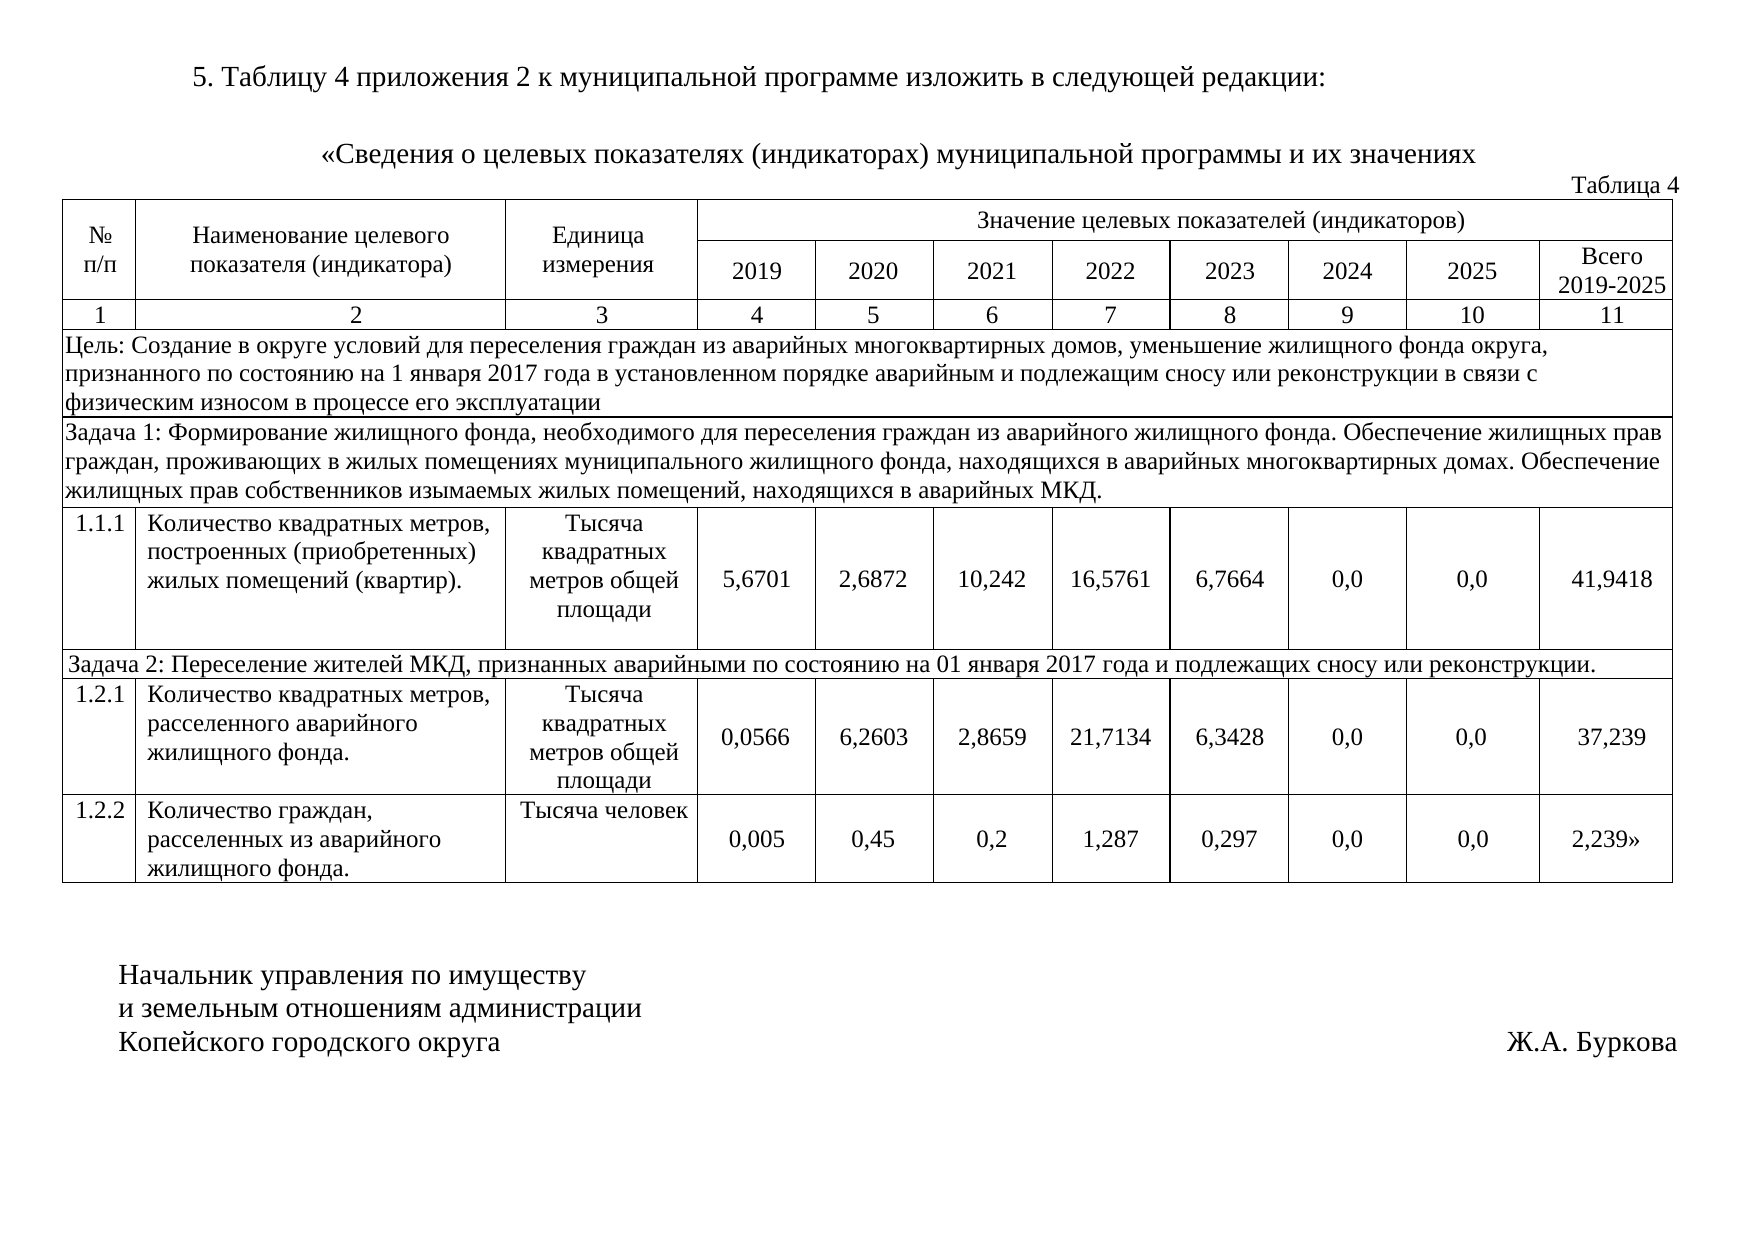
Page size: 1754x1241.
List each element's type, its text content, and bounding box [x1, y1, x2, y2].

table_cell 3 [506, 300, 697, 329]
table_cell Количество квадратных метров, построенных (приобретенных) жилых помещений (квартир). [136, 508, 505, 648]
text и земельным отношениям администрации [118, 991, 1679, 1024]
table_cell Цель: Создание в округе условий для переселения граждан из аварийных многоквартирных домов, уменьшение жилищного фонда округа, признанного по состоянию на 1 января 2017 года в установленном порядке аварийным и подлежащим сносу или реконструкции в связи с физическим износом в процессе его эксплуатации [63, 330, 1672, 416]
table_cell 2025 [1407, 241, 1539, 299]
list 5. Таблицу 4 приложения 2 к муниципальной программе изложить в следующей редакции: [118, 59, 1679, 93]
table_header Наименование целевого показателя (индикатора) [136, 200, 505, 299]
table_cell Задача 1: Формирование жилищного фонда, необходимого для переселения граждан из аварийного жилищного фонда. Обеспечение жилищных прав граждан, проживающих в жилых помещениях муниципального жилищного фонда, находящихся в аварийных многоквартирных домах. Обеспечение жилищных прав собственников изымаемых жилых помещений, находящихся в аварийных МКД. [63, 418, 1672, 507]
table_header Значение целевых показателей (индикаторов) [698, 200, 1672, 240]
table_cell Количество граждан, расселенных из аварийного жилищного фонда. [136, 795, 505, 882]
text Таблица 4 [215, 170, 1679, 198]
table_cell 2023 [1171, 241, 1288, 299]
text Начальник управления по имуществу [118, 957, 1679, 991]
table_cell 0,0 [1407, 679, 1539, 794]
table_cell 1 [63, 300, 135, 329]
table_cell 0,297 [1171, 795, 1288, 882]
table_cell 0,0 [1407, 508, 1539, 648]
table_cell 2020 [816, 241, 933, 299]
table_cell 0,0 [1407, 795, 1539, 882]
table_cell Количество квадратных метров, расселенного аварийного жилищного фонда. [136, 679, 505, 794]
table_cell 2,8659 [934, 679, 1052, 794]
table_cell 11 [1540, 300, 1672, 329]
table_cell 2022 [1053, 241, 1169, 299]
table_cell 2,6872 [816, 508, 933, 648]
table_cell 7 [1053, 300, 1169, 329]
table_header Единица измерения [506, 200, 697, 299]
table_cell 10 [1407, 300, 1539, 329]
table_cell 1.1.1 [63, 508, 135, 648]
table_cell 1.2.1 [63, 679, 135, 794]
table_cell 0,0566 [698, 679, 815, 794]
table_cell 0,0 [1289, 508, 1406, 648]
table_cell Тысяча квадратных метров общей площади [506, 508, 697, 648]
table_cell 6,2603 [816, 679, 933, 794]
text «Сведения о целевых показателях (индикаторах) муниципальной программы и их значениях [118, 136, 1679, 170]
table_header № п/п [63, 200, 135, 299]
table_cell 9 [1289, 300, 1406, 329]
table_cell 10,242 [934, 508, 1052, 648]
table_cell 21,7134 [1053, 679, 1169, 794]
table_cell 0,005 [698, 795, 815, 882]
table_cell 37,239 [1540, 679, 1672, 794]
table_cell 6,7664 [1171, 508, 1288, 648]
table_cell 5 [816, 300, 933, 329]
table_cell 2024 [1289, 241, 1406, 299]
table_cell 41,9418 [1540, 508, 1672, 648]
table_cell Задача 2: Переселение жителей МКД, признанных аварийными по состоянию на 01 января 2017 года и подлежащих сносу или реконструкции. [63, 650, 1672, 678]
table_cell 2021 [934, 241, 1052, 299]
table_cell 2019 [698, 241, 815, 299]
table_cell 0,45 [816, 795, 933, 882]
text Копейского городского округа Ж.А. Буркова [118, 1024, 1679, 1058]
table_cell 2 [136, 300, 505, 329]
table_cell 0,2 [934, 795, 1052, 882]
table_cell 1,287 [1053, 795, 1169, 882]
table_cell Тысяча квадратных метров общей площади [506, 679, 697, 794]
table_cell 0,0 [1289, 679, 1406, 794]
table_cell 8 [1171, 300, 1288, 329]
table_cell 6 [934, 300, 1052, 329]
table_cell 16,5761 [1053, 508, 1169, 648]
table_cell Тысяча человек [506, 795, 697, 882]
table_cell 5,6701 [698, 508, 815, 648]
table_cell 4 [698, 300, 815, 329]
table_cell 2,239» [1540, 795, 1672, 882]
table_cell 6,3428 [1171, 679, 1288, 794]
table_cell 1.2.2 [63, 795, 135, 882]
table_cell 0,0 [1289, 795, 1406, 882]
table_cell Всего 2019-2025 [1540, 241, 1672, 299]
